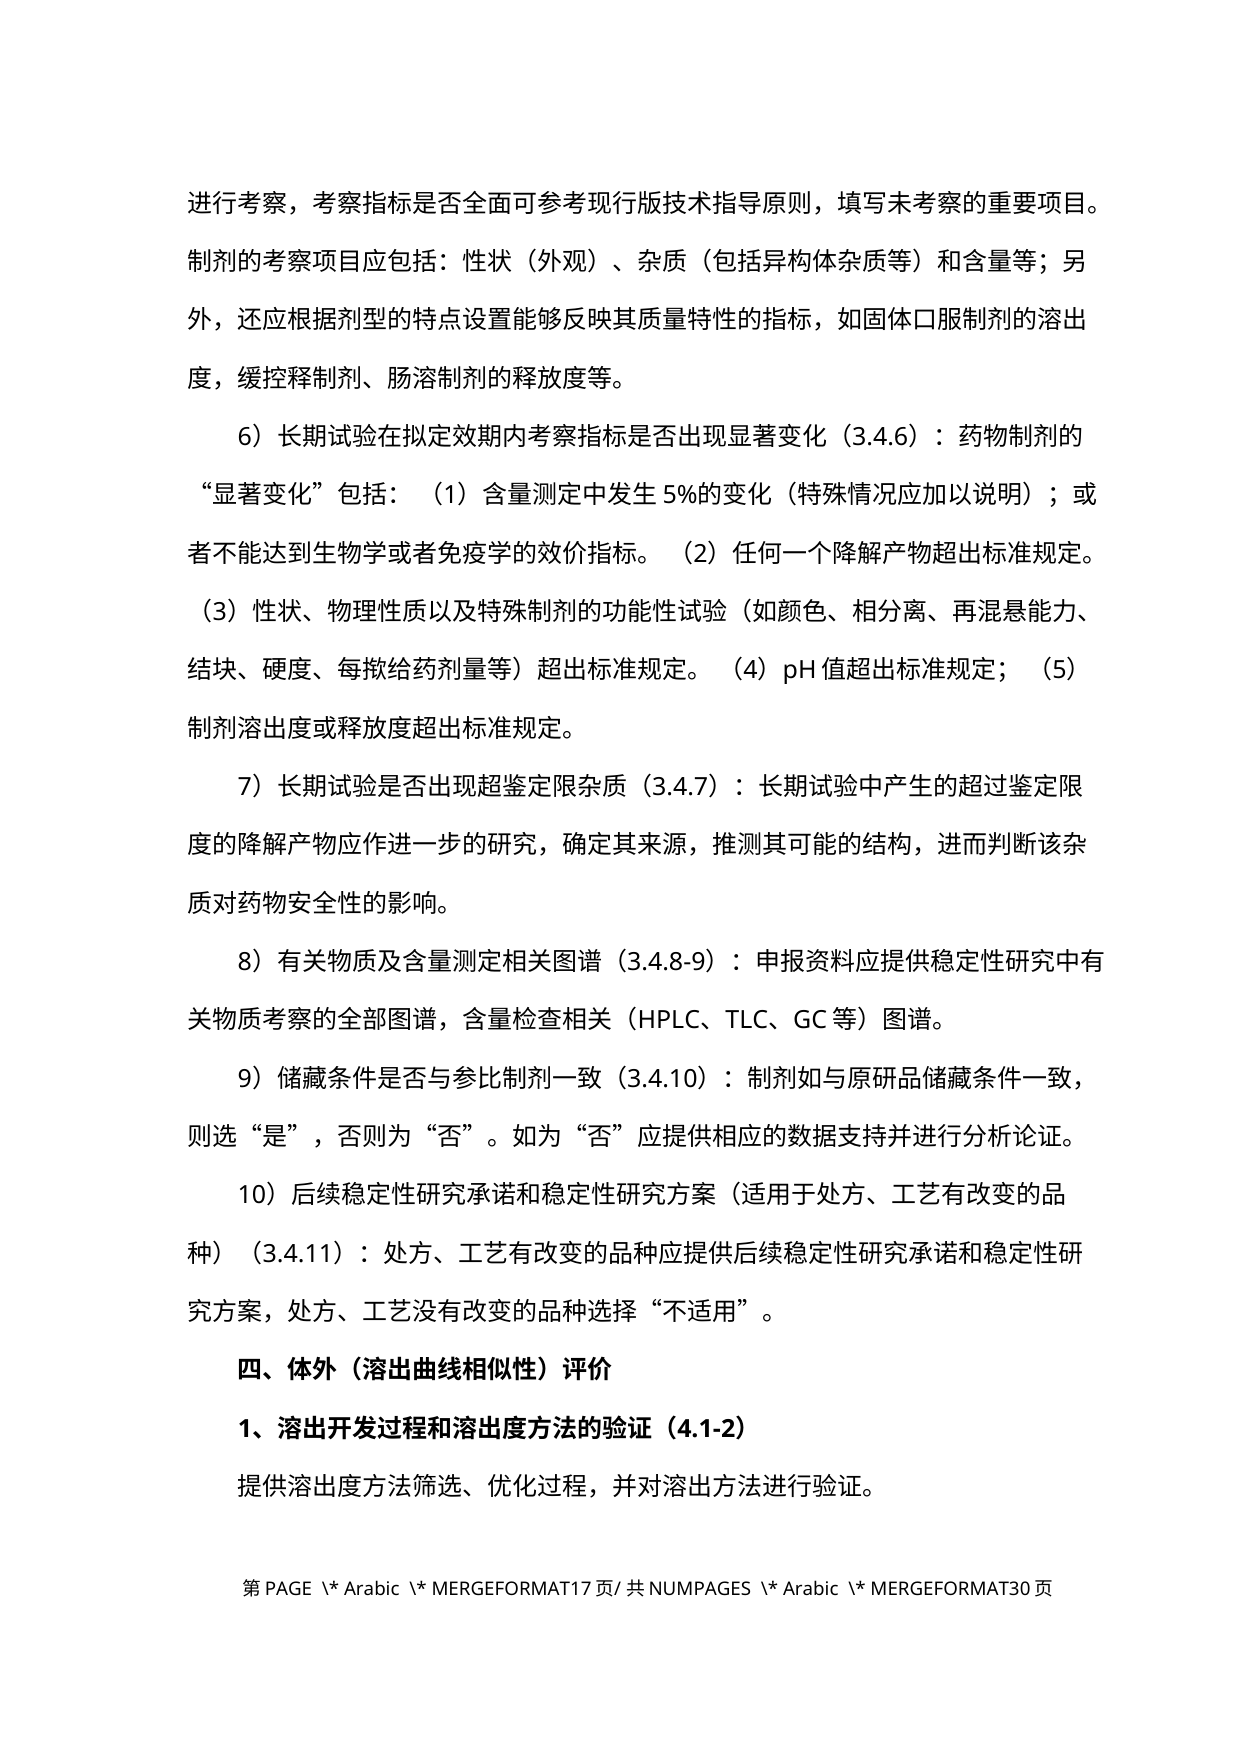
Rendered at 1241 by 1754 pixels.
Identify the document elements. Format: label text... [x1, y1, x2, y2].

text 7）长期试验是否出现超鉴定限杂质（3.4.7）：长期试验中产生的超过鉴定限度的降解产物应作进一步的研究，确定其来源，推测其可能的结构，进而判断该杂质对药物安全性的影响。 [187, 749, 1107, 924]
text 提供溶出度方法筛选、优化过程，并对溶出方法进行验证。 [187, 1449, 1107, 1507]
text 9）储藏条件是否与参比制剂一致（3.4.10）：制剂如与原研品储藏条件一致，则选“是”，否则为“否”。如为“否”应提供相应的数据支持并进行分析论证。 [187, 1041, 1107, 1157]
text 1、溶出开发过程和溶出度方法的验证（4.1-2） [187, 1391, 1107, 1449]
text 10）后续稳定性研究承诺和稳定性研究方案（适用于处方、工艺有改变的品种）（3.4.11）：处方、工艺有改变的品种应提供后续稳定性研究承诺和稳定性研究方案，处方、工艺没有改变的品种选择“不适用”。 [187, 1157, 1107, 1332]
text 6）长期试验在拟定效期内考察指标是否出现显著变化（3.4.6）：药物制剂的“显著变化”包括： （1）含量测定中发生5%的变化（特殊情况应加以说明）；或者不能达到生物学或者免疫学的效价指标。 （2）任何一个降解产物超出标准规定。 （3）性状、物理性质以及特殊制剂的功能性试验（如颜色、相分离、再混悬能力、结块、硬度、每揿给药剂量等）超出标准规定。 （4）pH值超出标准规定； （5）制剂溶出度或释放度超出标准规定。 [187, 399, 1107, 749]
text 8）有关物质及含量测定相关图谱（3.4.8-9）：申报资料应提供稳定性研究中有关物质考察的全部图谱，含量检查相关（HPLC、TLC、GC等）图谱。 [187, 924, 1107, 1041]
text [187, 166, 1107, 399]
text 四、体外（溶出曲线相似性）评价 [187, 1332, 1107, 1391]
